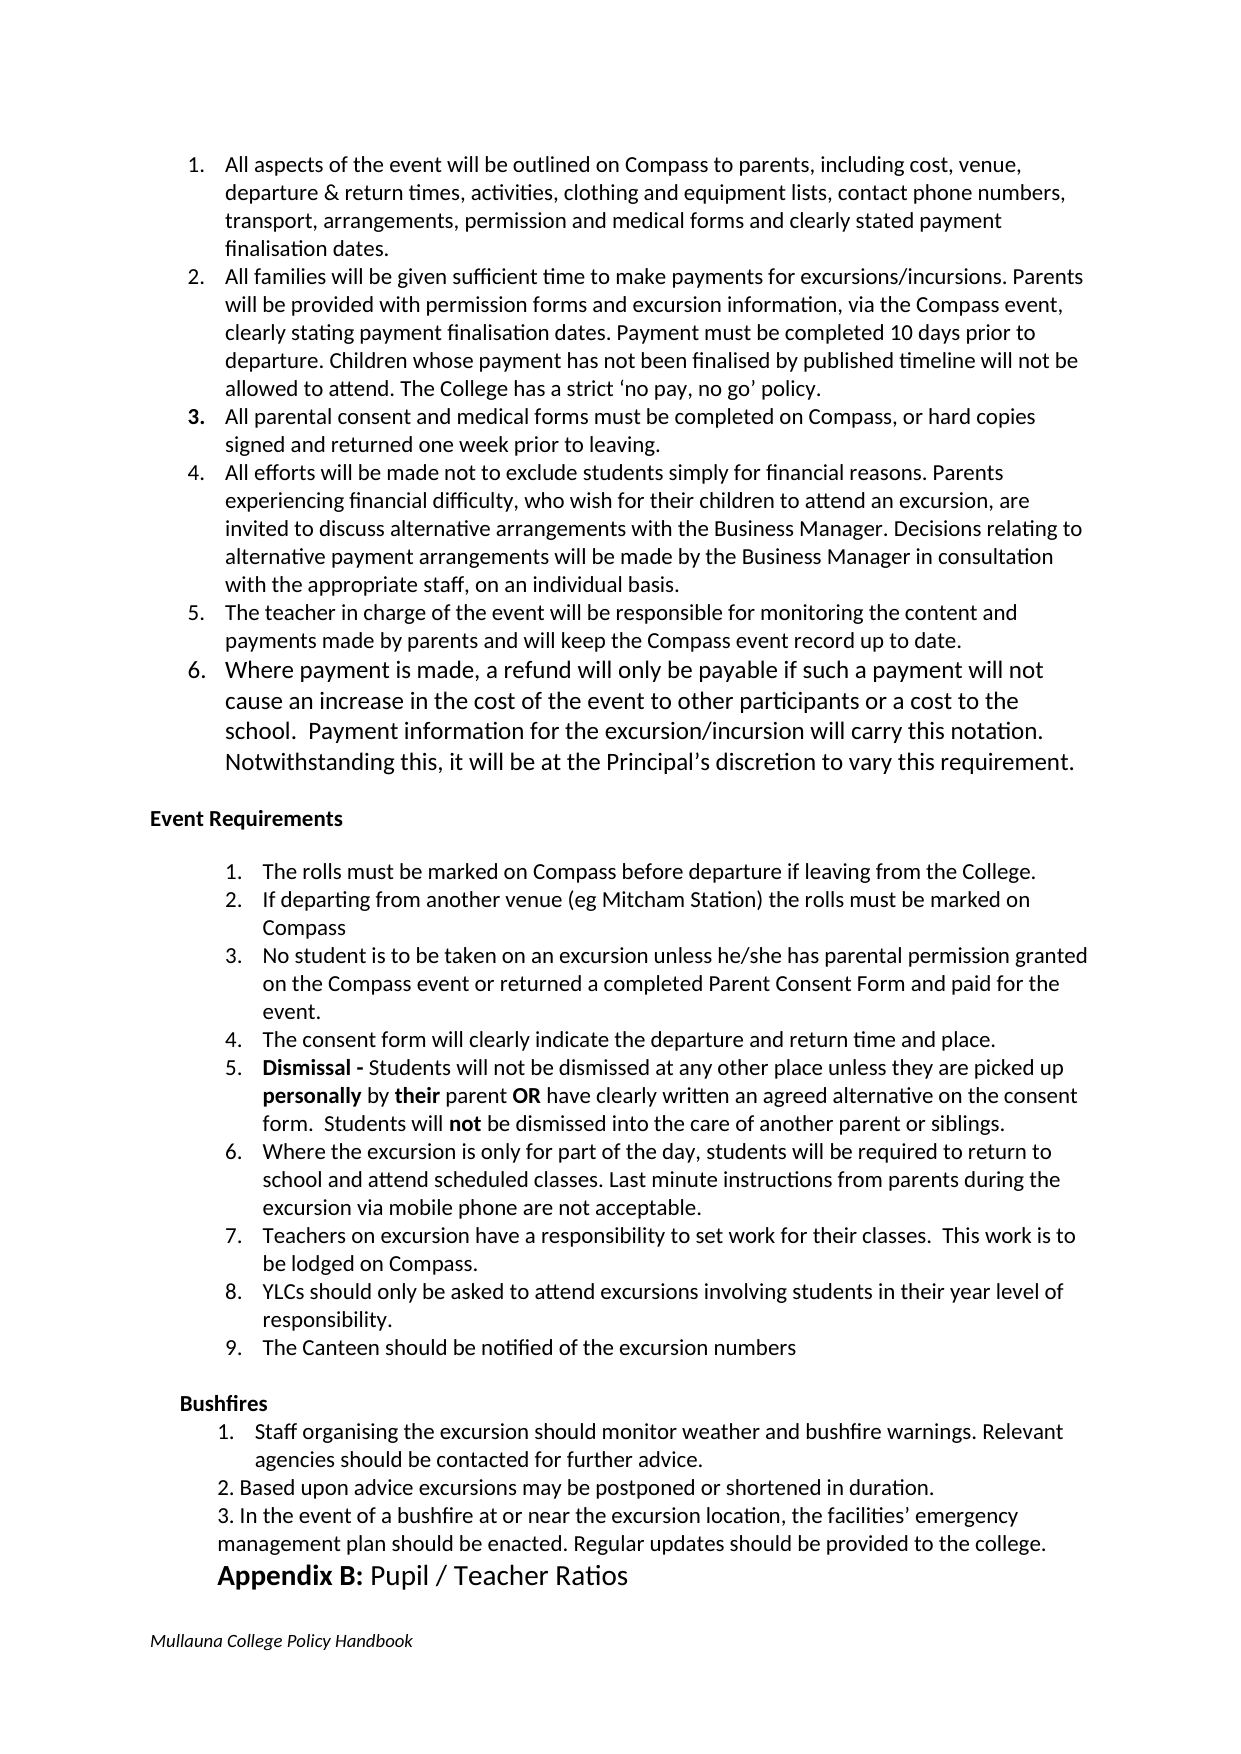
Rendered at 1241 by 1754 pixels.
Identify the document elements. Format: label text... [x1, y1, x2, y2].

list All families will be given sufficient time to make payments for excursions/incursions. Parents will be provided with permission forms and excursion information, via the Compass event, clearly stating payment finalisation dates. Payment must be completed 10 days prior to departure. Children whose payment has not been finalised by published timeline will not be allowed to attend. The College has a strict ‘no pay, no go’ policy. [187, 262, 1090, 402]
text Event Requirements [150, 804, 1090, 832]
list The consent form will clearly indicate the departure and return time and place. [225, 1025, 1090, 1053]
list No student is to be taken on an excursion unless he/she has parental permission granted on the Compass event or returned a completed Parent Consent Form and paid for the event. [225, 941, 1090, 1025]
text 2. Based upon advice excursions may be postponed or shortened in duration. [217, 1473, 1090, 1501]
list Staff organising the excursion should monitor weather and bushfire warnings. Relevant agencies should be contacted for further advice. [217, 1417, 1090, 1473]
list YLCs should only be asked to attend excursions involving students in their year level of responsibility. [225, 1277, 1090, 1333]
list Where the excursion is only for part of the day, students will be required to return to school and attend scheduled classes. Last minute instructions from parents during the excursion via mobile phone are not acceptable. [225, 1137, 1090, 1221]
list Where payment is made, a refund will only be payable if such a payment will not cause an increase in the cost of the event to other participants or a cost to the school. Payment information for the excursion/incursion will carry this notation. Notwithstanding this, it will be at the Principal’s discretion to vary this requirement. [187, 654, 1090, 776]
list All efforts will be made not to exclude students simply for financial reasons. Parents experiencing financial difficulty, who wish for their children to attend an excursion, are invited to discuss alternative arrangements with the Business Manager. Decisions relating to alternative payment arrangements will be made by the Business Manager in consultation with the appropriate staff, on an individual basis. [187, 458, 1090, 598]
text Bushfires [150, 1389, 1090, 1417]
list All parental consent and medical forms must be completed on Compass, or hard copies signed and returned one week prior to leaving. [187, 402, 1090, 458]
list Dismissal - Students will not be dismissed at any other place unless they are picked up personally by their parent OR have clearly written an agreed alternative on the consent form. Students will not be dismissed into the care of another parent or siblings. [225, 1053, 1090, 1137]
list The Canteen should be notified of the excursion numbers [225, 1333, 1090, 1361]
text Appendix B: Pupil / Teacher Ratios [217, 1557, 1090, 1593]
list The rolls must be marked on Compass before departure if leaving from the College. [225, 857, 1090, 885]
list The teacher in charge of the event will be responsible for monitoring the content and payments made by parents and will keep the Compass event record up to date. [187, 598, 1090, 654]
list All aspects of the event will be outlined on Compass to parents, including cost, venue, departure & return times, activities, clothing and equipment lists, contact phone numbers, transport, arrangements, permission and medical forms and clearly stated payment finalisation dates. [187, 150, 1090, 262]
text 3. In the event of a bushfire at or near the excursion location, the facilities’ emergency management plan should be enacted. Regular updates should be provided to the college. [217, 1501, 1090, 1557]
list If departing from another venue (eg Mitcham Station) the rolls must be marked on Compass [225, 885, 1090, 941]
list Teachers on excursion have a responsibility to set work for their classes. This work is to be lodged on Compass. [225, 1221, 1090, 1277]
